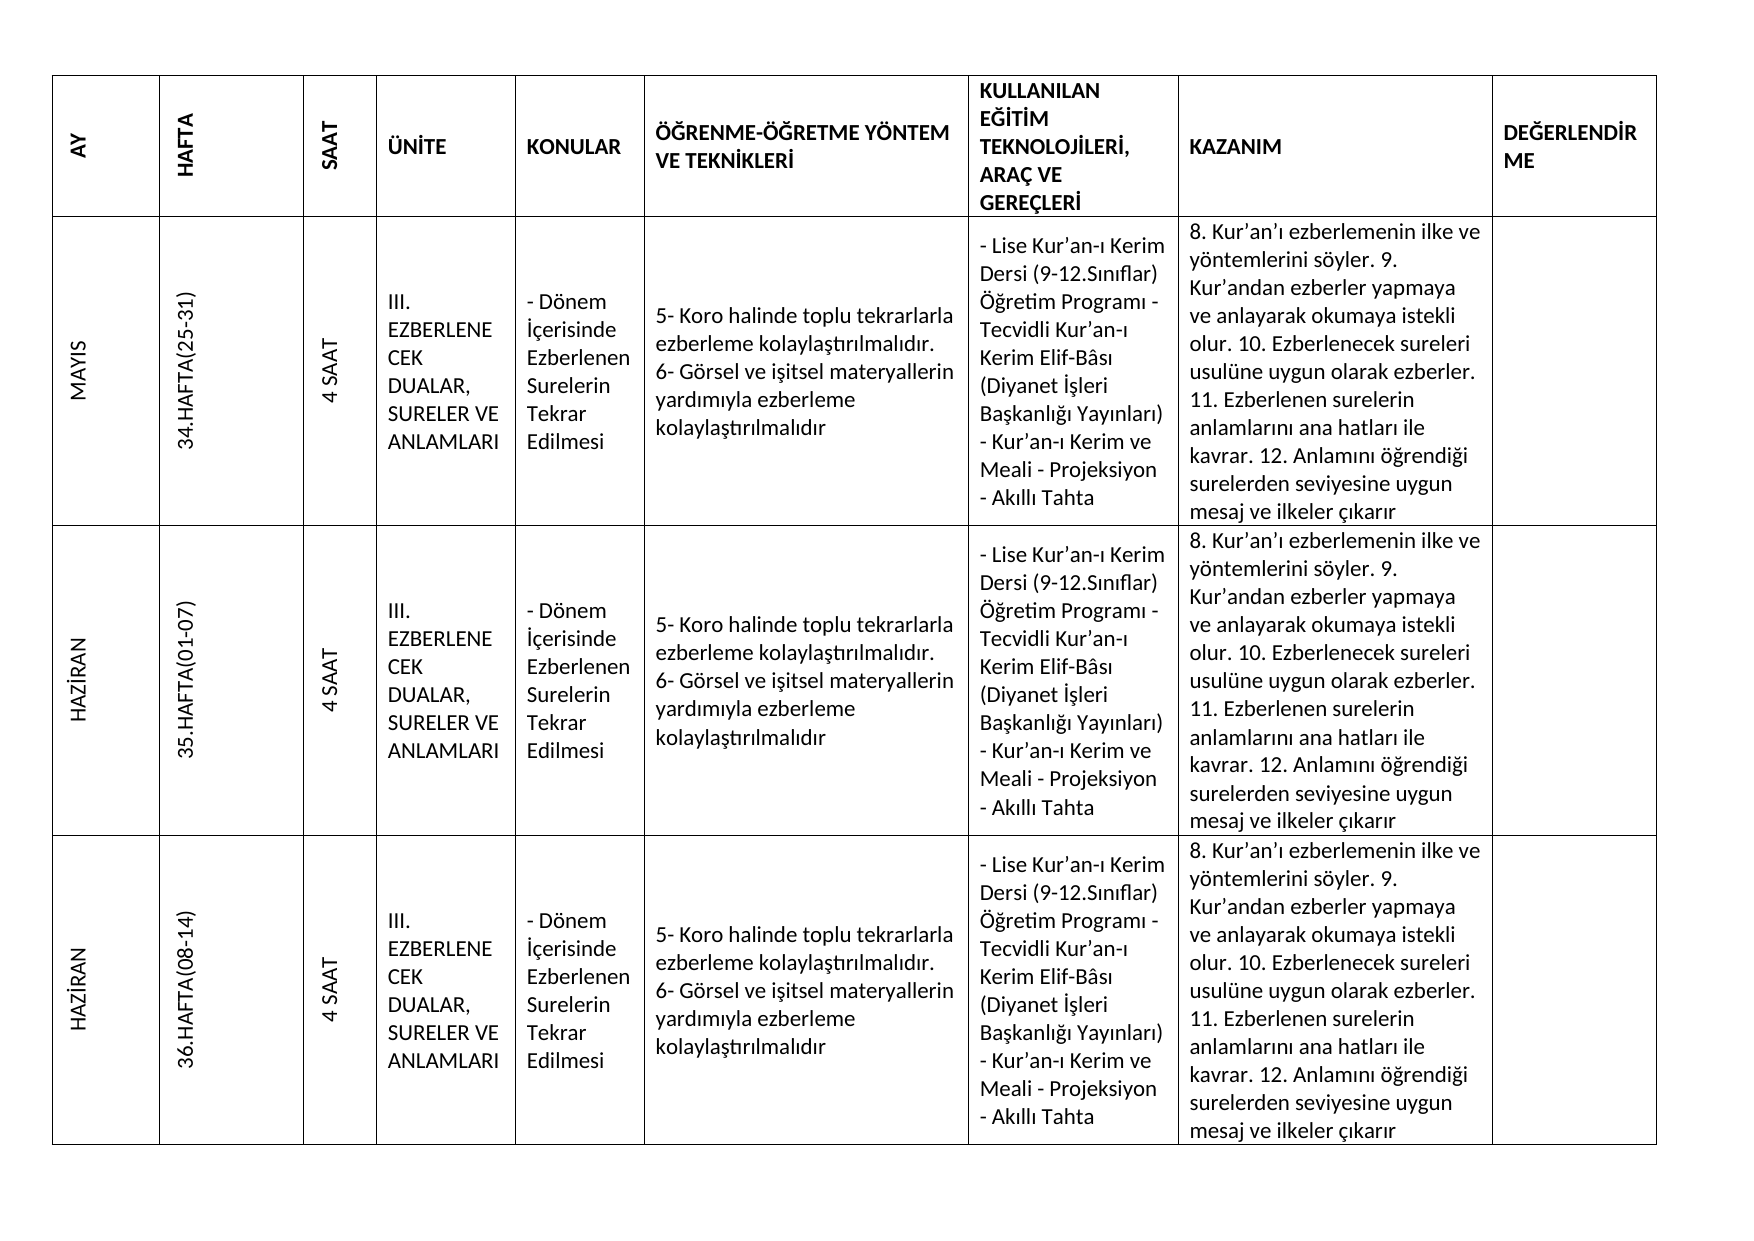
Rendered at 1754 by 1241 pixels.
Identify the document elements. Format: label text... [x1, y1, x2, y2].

table_cell - Dönem İçerisinde Ezberlenen Surelerin Tekrar Edilmesi [516, 217, 644, 525]
table_cell III. EZBERLENECEK DUALAR, SURELER VE ANLAMLARI [377, 526, 515, 835]
table_cell HAZİRAN [53, 526, 159, 835]
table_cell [1179, 836, 1492, 1144]
table_header ÖĞRENME-ÖĞRETME YÖNTEM VE TEKNİKLERİ [645, 76, 968, 216]
table_cell 4 SAAT [304, 526, 376, 835]
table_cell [516, 836, 644, 1144]
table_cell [645, 836, 968, 1144]
table_cell [1493, 526, 1656, 835]
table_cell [645, 217, 968, 525]
table_cell [1493, 836, 1656, 1144]
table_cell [969, 836, 1178, 1144]
table_header SAAT [304, 76, 376, 216]
table_header AY [53, 76, 159, 216]
table_cell 4 SAAT [304, 217, 376, 525]
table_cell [377, 836, 515, 1144]
table_cell [1493, 217, 1656, 525]
table_cell HAZİRAN [53, 836, 159, 1144]
table_header ÜNİTE [377, 76, 515, 216]
table_header KAZANIM [1179, 76, 1492, 216]
table_cell 4 SAAT [304, 836, 376, 1144]
table_cell 35.HAFTA(01-07) [160, 526, 303, 835]
table_cell 5- Koro halinde toplu tekrarlarla ezberleme kolaylaştırılmalıdır. 6- Görsel ve işitsel materyallerin yardımıyla ezberleme kolaylaştırılmalıdır [645, 526, 968, 835]
table_header KONULAR [516, 76, 644, 216]
table_header DEĞERLENDİRME [1493, 76, 1656, 216]
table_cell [377, 217, 515, 525]
table_cell 36.HAFTA(08-14) [160, 836, 303, 1144]
table_header HAFTA [160, 76, 303, 216]
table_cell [1179, 217, 1492, 525]
table_cell - Dönem İçerisinde Ezberlenen Surelerin Tekrar Edilmesi [516, 526, 644, 835]
table_header KULLANILAN EĞİTİM TEKNOLOJİLERİ, ARAÇ VE GEREÇLERİ [969, 76, 1178, 216]
table_cell MAYIS [53, 217, 159, 525]
table_cell 34.HAFTA(25-31) [160, 217, 303, 525]
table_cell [969, 217, 1178, 525]
